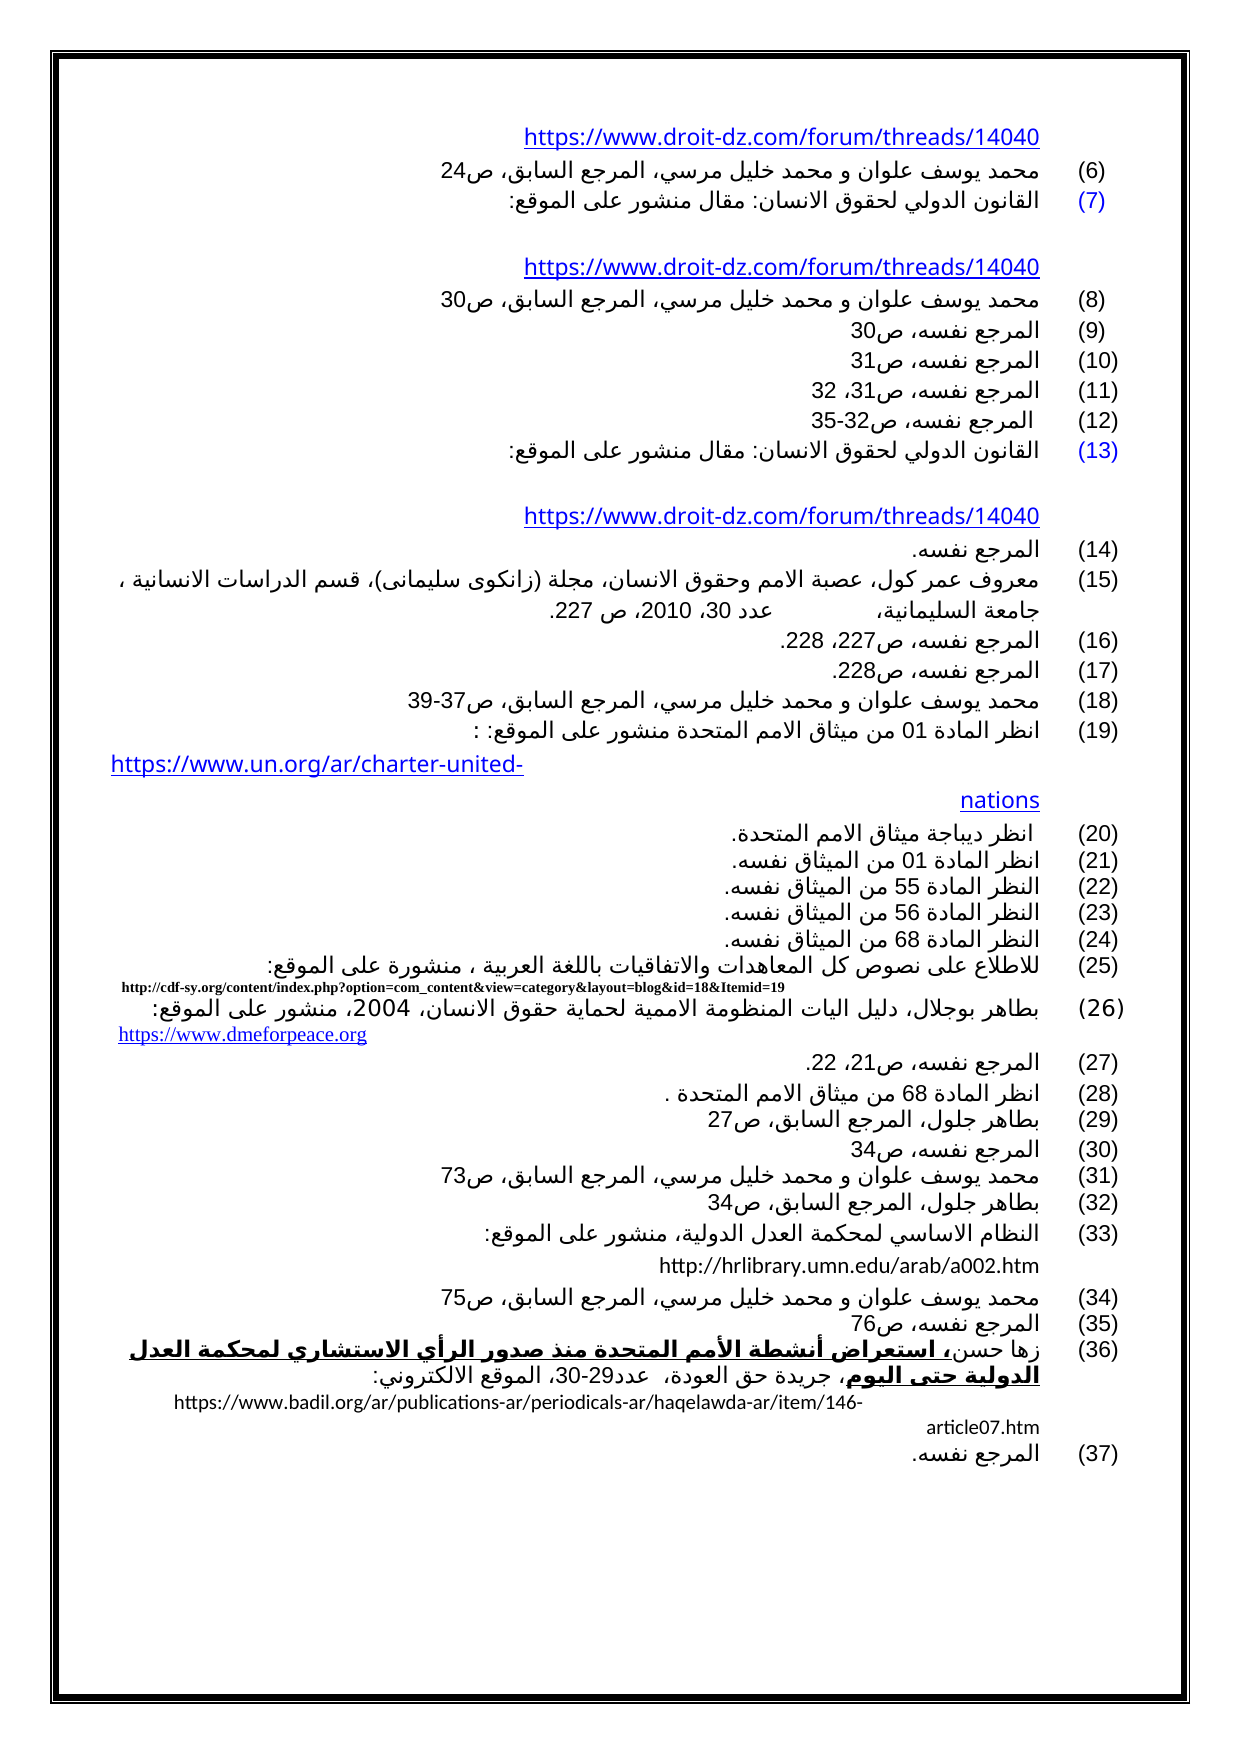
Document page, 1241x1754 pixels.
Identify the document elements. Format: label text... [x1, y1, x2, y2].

list https://www.droit-dz.com/forum/threads/14040 [89, 468, 1040, 532]
list انظر المادة 01 من الميثاق نفسه. [89, 847, 1078, 873]
list محمد يوسف علوان و محمد خليل مرسي، المرجع السابق، ص37-39 [89, 687, 1078, 714]
list محمد يوسف علوان و محمد خليل مرسي، المرجع السابق، ص73 [89, 1162, 1078, 1189]
list محمد يوسف علوان و محمد خليل مرسي، المرجع السابق، ص30 [89, 286, 1078, 313]
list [89, 187, 1078, 214]
list النظام الاساسي لمحكمة العدل الدولية، منشور على الموقع: http://hrlibrary.umn.edu/arab/a002.htm [89, 1219, 1078, 1279]
list https://www.un.org/ar/charter-united-nations [89, 748, 1040, 816]
list المرجع نفسه، ص31، 32 [89, 377, 1078, 403]
list بطاهر بوجلال، دليل اليات المنظومة الاممية لحماية حقوق الانسان، 2004، منشور على الموقع: [89, 995, 1078, 1022]
list المرجع نفسه. [89, 1440, 1078, 1466]
list المرجع نفسه، ص31 [89, 347, 1078, 373]
list بطاهر جلول، المرجع السابق، ص34 [89, 1189, 1078, 1215]
list النظر المادة 55 من الميثاق نفسه. [89, 873, 1078, 899]
list https://www.droit-dz.com/forum/threads/14040 [89, 89, 1040, 153]
list محمد يوسف علوان و محمد خليل مرسي، المرجع السابق، ص24 [89, 157, 1078, 184]
list https://www.droit-dz.com/forum/threads/14040 [89, 218, 1040, 282]
list النظر المادة 68 من الميثاق نفسه. [89, 926, 1078, 952]
list معروف عمر كول، عصبة الامم وحقوق الانسان، مجلة (زانكوى سليمانى)، قسم الدراسات الانسانية ، جامعة السليمانية، عدد 30، 2010، ص 227. [89, 566, 1078, 623]
list المرجع نفسه، ص76 [89, 1310, 1078, 1336]
list المرجع نفسه، ص228. [89, 657, 1078, 683]
list https://www.dmeforpeace.org [118, 1022, 1122, 1046]
list المرجع نفسه، ص227، 228. [89, 627, 1078, 653]
list للاطلاع على نصوص كل المعاهدات والاتفاقيات باللغة العربية ، منشورة على الموقع: [89, 952, 1078, 978]
list انظر المادة 68 من ميثاق الامم المتحدة . [89, 1079, 1078, 1106]
list القانون الدولي لحقوق الانسان: مقال منشور على الموقع: [89, 437, 1078, 464]
list المرجع نفسه، ص32-35 [89, 407, 1078, 433]
list المرجع نفسه. [89, 536, 1078, 563]
list المرجع نفسه، ص21، 22. [89, 1049, 1078, 1076]
list انظر المادة 01 من ميثاق الامم المتحدة منشور على الموقع: : [89, 717, 1078, 744]
list http://cdf-sy.org/content/index.php?option=com_content&view=category&layout=blog&id=18&Itemid=19 [89, 978, 1040, 995]
list النظر المادة 56 من الميثاق نفسه. [89, 899, 1078, 926]
subtitle https://www.badil.org/ar/publications-ar/periodicals-ar/haqelawda-ar/item/146-article07.htm [89, 1389, 1040, 1440]
list محمد يوسف علوان و محمد خليل مرسي، المرجع السابق، ص75 [89, 1283, 1078, 1310]
list انظر ديباجة ميثاق الامم المتحدة. [89, 820, 1078, 847]
subtitle زها حسن، استعراض أنشطة الأمم المتحدة منذ صدور الرأي الاستشاري لمحكمة العدل الدولية حتى اليوم، جريدة حق العودة، عدد29-30، الموقع الالكتروني: [89, 1336, 1078, 1389]
list المرجع نفسه، ص34 [89, 1136, 1078, 1162]
list المرجع نفسه، ص30 [89, 317, 1078, 343]
list بطاهر جلول، المرجع السابق، ص27 [89, 1106, 1078, 1132]
